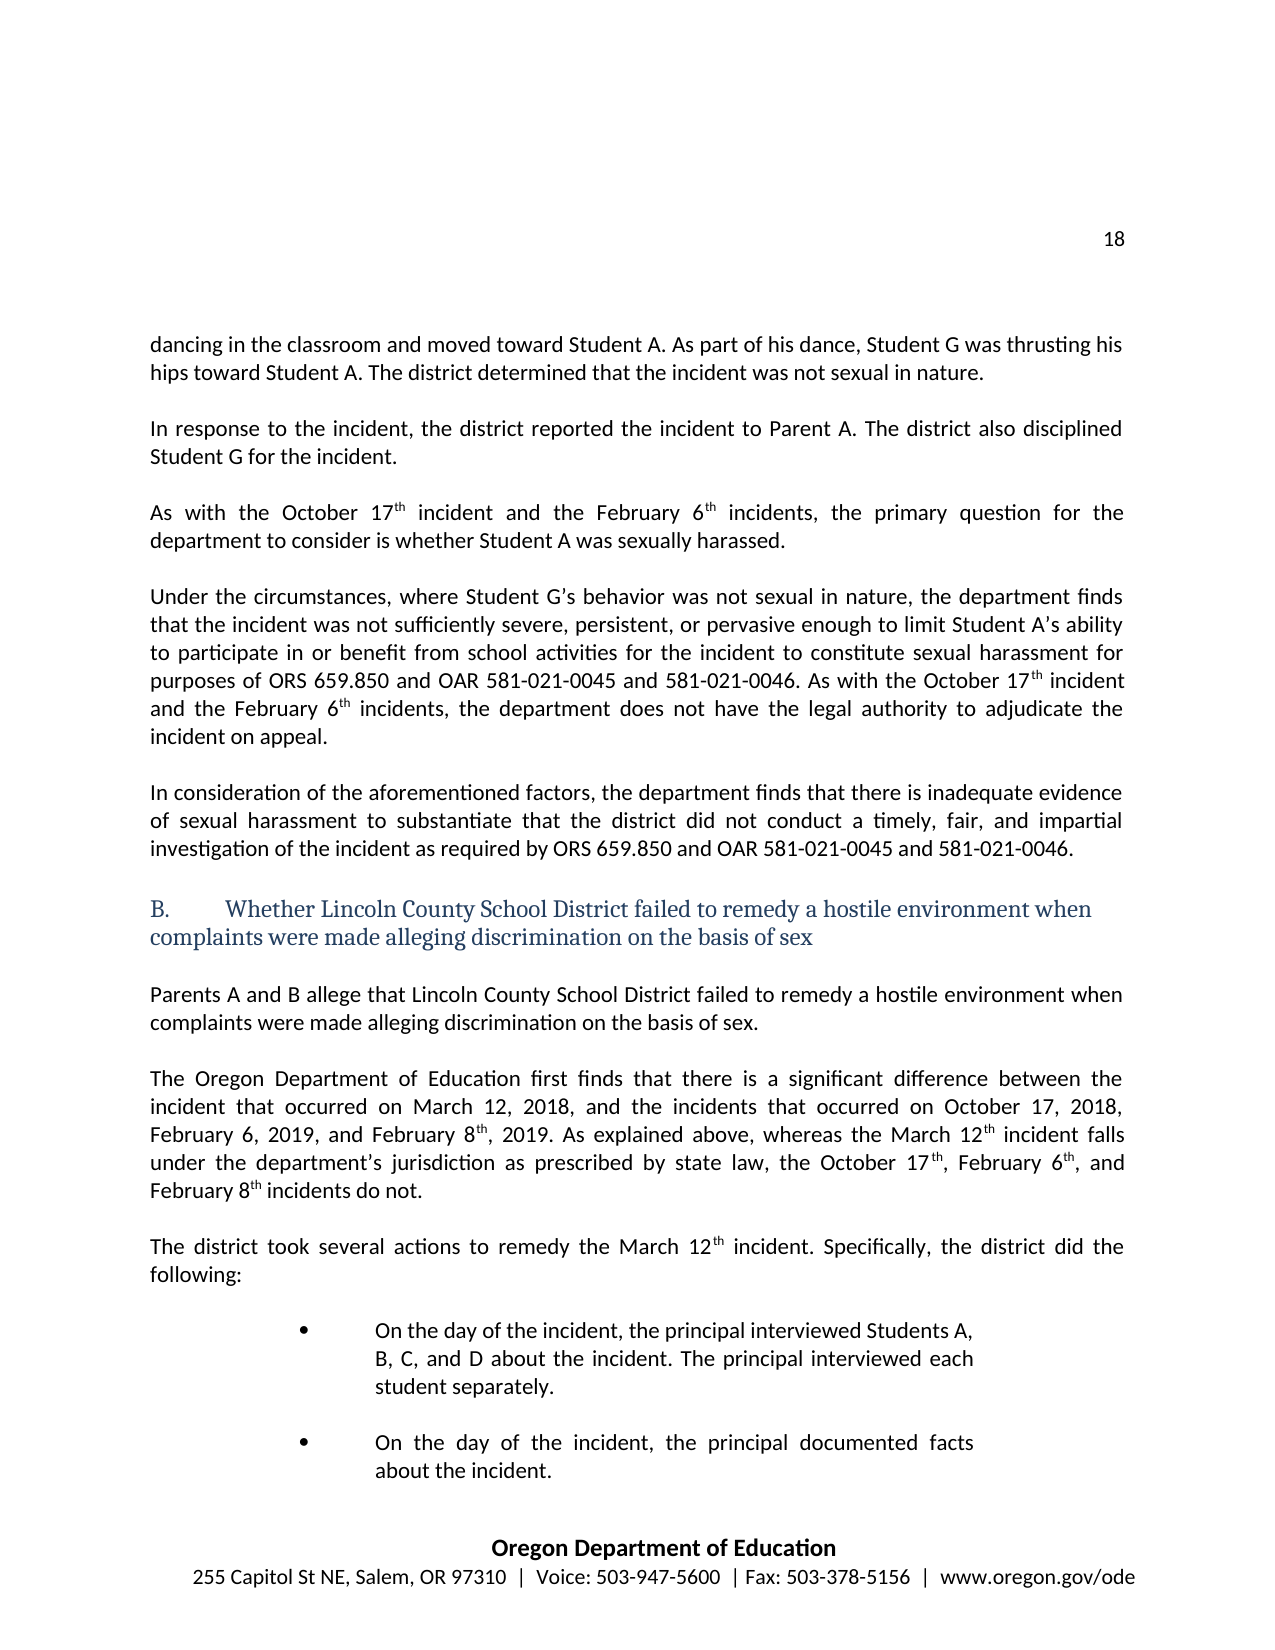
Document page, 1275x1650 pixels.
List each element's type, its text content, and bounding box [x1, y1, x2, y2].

text The Oregon Department of Education first finds that there is a significant difference between the incident that occurred on March 12, 2018, and the incidents that occurred on October 17, 2018, February 6, 2019, and February 8th, 2019. As explained above, whereas the March 12th incident falls under the department’s jurisdiction as prescribed by state law, the October 17th, February 6th, and February 8th incidents do not. [150, 1064, 1125, 1204]
text As with the October 17th incident and the February 6th incidents, the primary question for the department to consider is whether Student A was sexually harassed. [150, 498, 1125, 554]
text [150, 330, 1125, 386]
text Under the circumstances, where Student G’s behavior was not sexual in nature, the department finds that the incident was not sufficiently severe, persistent, or pervasive enough to limit Student A’s ability to participate in or benefit from school activities for the incident to constitute sexual harassment for purposes of ORS 659.850 and OAR 581-021-0045 and 581-021-0046. As with the October 17th incident and the February 6th incidents, the department does not have the legal authority to adjudicate the incident on appeal. [150, 582, 1125, 750]
text In consideration of the aforementioned factors, the department finds that there is inadequate evidence of sexual harassment to substantiate that the district did not conduct a timely, fair, and impartial investigation of the incident as required by ORS 659.850 and OAR 581-021-0045 and 581-021-0046. [150, 778, 1125, 862]
list On the day of the incident, the principal interviewed Students A, B, C, and D about the incident. The principal interviewed each student separately. [300, 1316, 975, 1400]
list On the day of the incident, the principal documented facts about the incident. [300, 1428, 975, 1484]
text Parents A and B allege that Lincoln County School District failed to remedy a hostile environment when complaints were made alleging discrimination on the basis of sex. [150, 980, 1125, 1036]
text The district took several actions to remedy the March 12th incident. Specifically, the district did the following: [150, 1232, 1125, 1288]
subtitle B. Whether Lincoln County School District failed to remedy a hostile environment when complaints were made alleging discrimination on the basis of sex [150, 894, 1125, 952]
text In response to the incident, the district reported the incident to Parent A. The district also disciplined Student G for the incident. [150, 414, 1125, 470]
